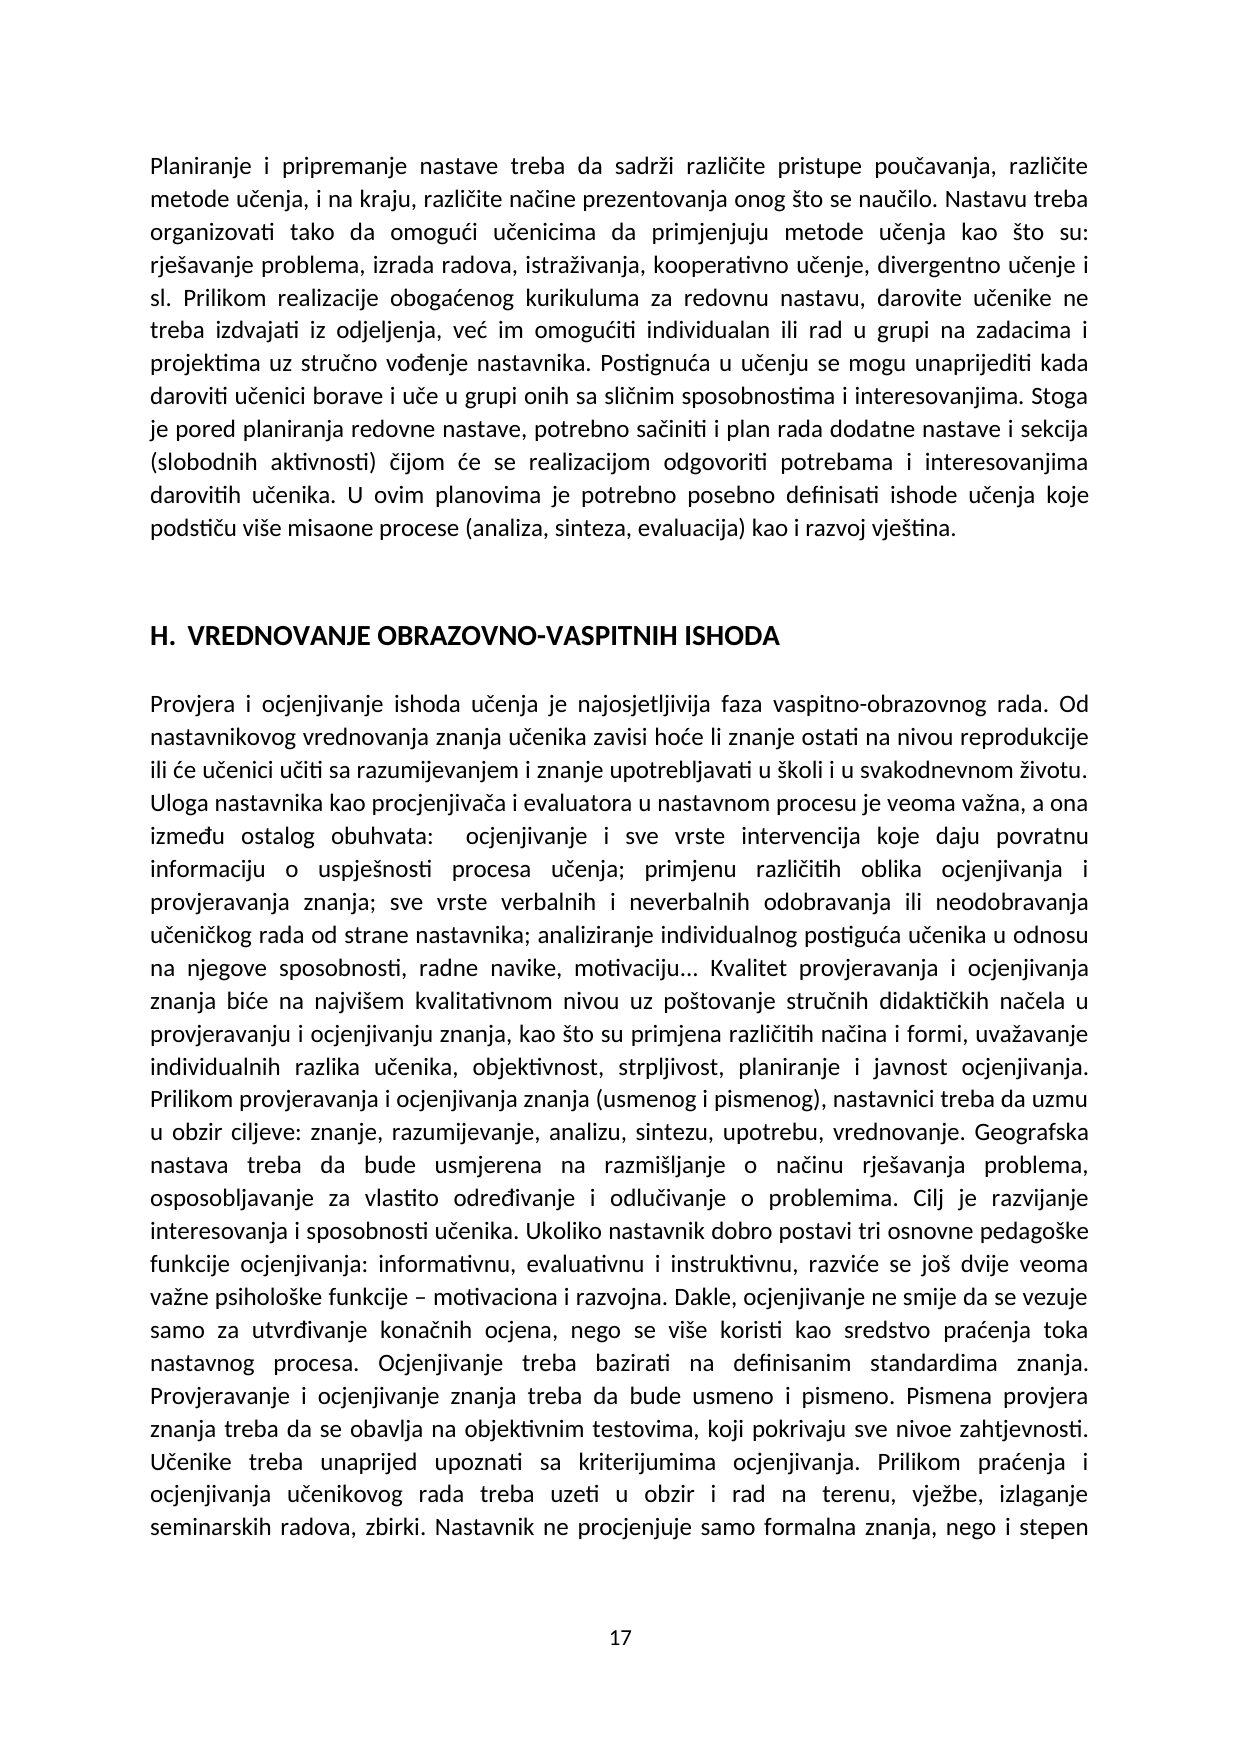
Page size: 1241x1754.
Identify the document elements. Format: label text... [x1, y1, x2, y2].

text Planiranje i pripremanje nastave treba da sadrži različite pristupe poučavanja, različite metode učenja, i na kraju, različite načine prezentovanja onog što se naučilo. Nastavu treba organizovati tako da omogući učenicima da primjenjuju metode učenja kao što su: rješavanje problema, izrada radova, istraživanja, kooperativno učenje, divergentno učenje i sl. Prilikom realizacije obogaćenog kurikuluma za redovnu nastavu, darovite učenike ne treba izdvajati iz odjeljenja, već im omogućiti individualan ili rad u grupi na zadacima i projektima uz stručno vođenje nastavnika. Postignuća u učenju se mogu unaprijediti kada daroviti učenici borave i uče u grupi onih sa sličnim sposobnostima i interesovanjima. Stoga je pored planiranja redovne nastave, potrebno sačiniti i plan rada dodatne nastave i sekcija (slobodnih aktivnosti) čijom će se realizacijom odgovoriti potrebama i interesovanjima darovitih učenika. U ovim planovima je potrebno posebno definisati ishode učenja koje podstiču više misaone procese (analiza, sinteza, evaluacija) kao i razvoj vještina. [150, 150, 1090, 543]
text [150, 688, 1090, 1542]
subtitle VREDNOVANJE OBRAZOVNO-VASPITNIH ISHODA [150, 617, 1090, 653]
